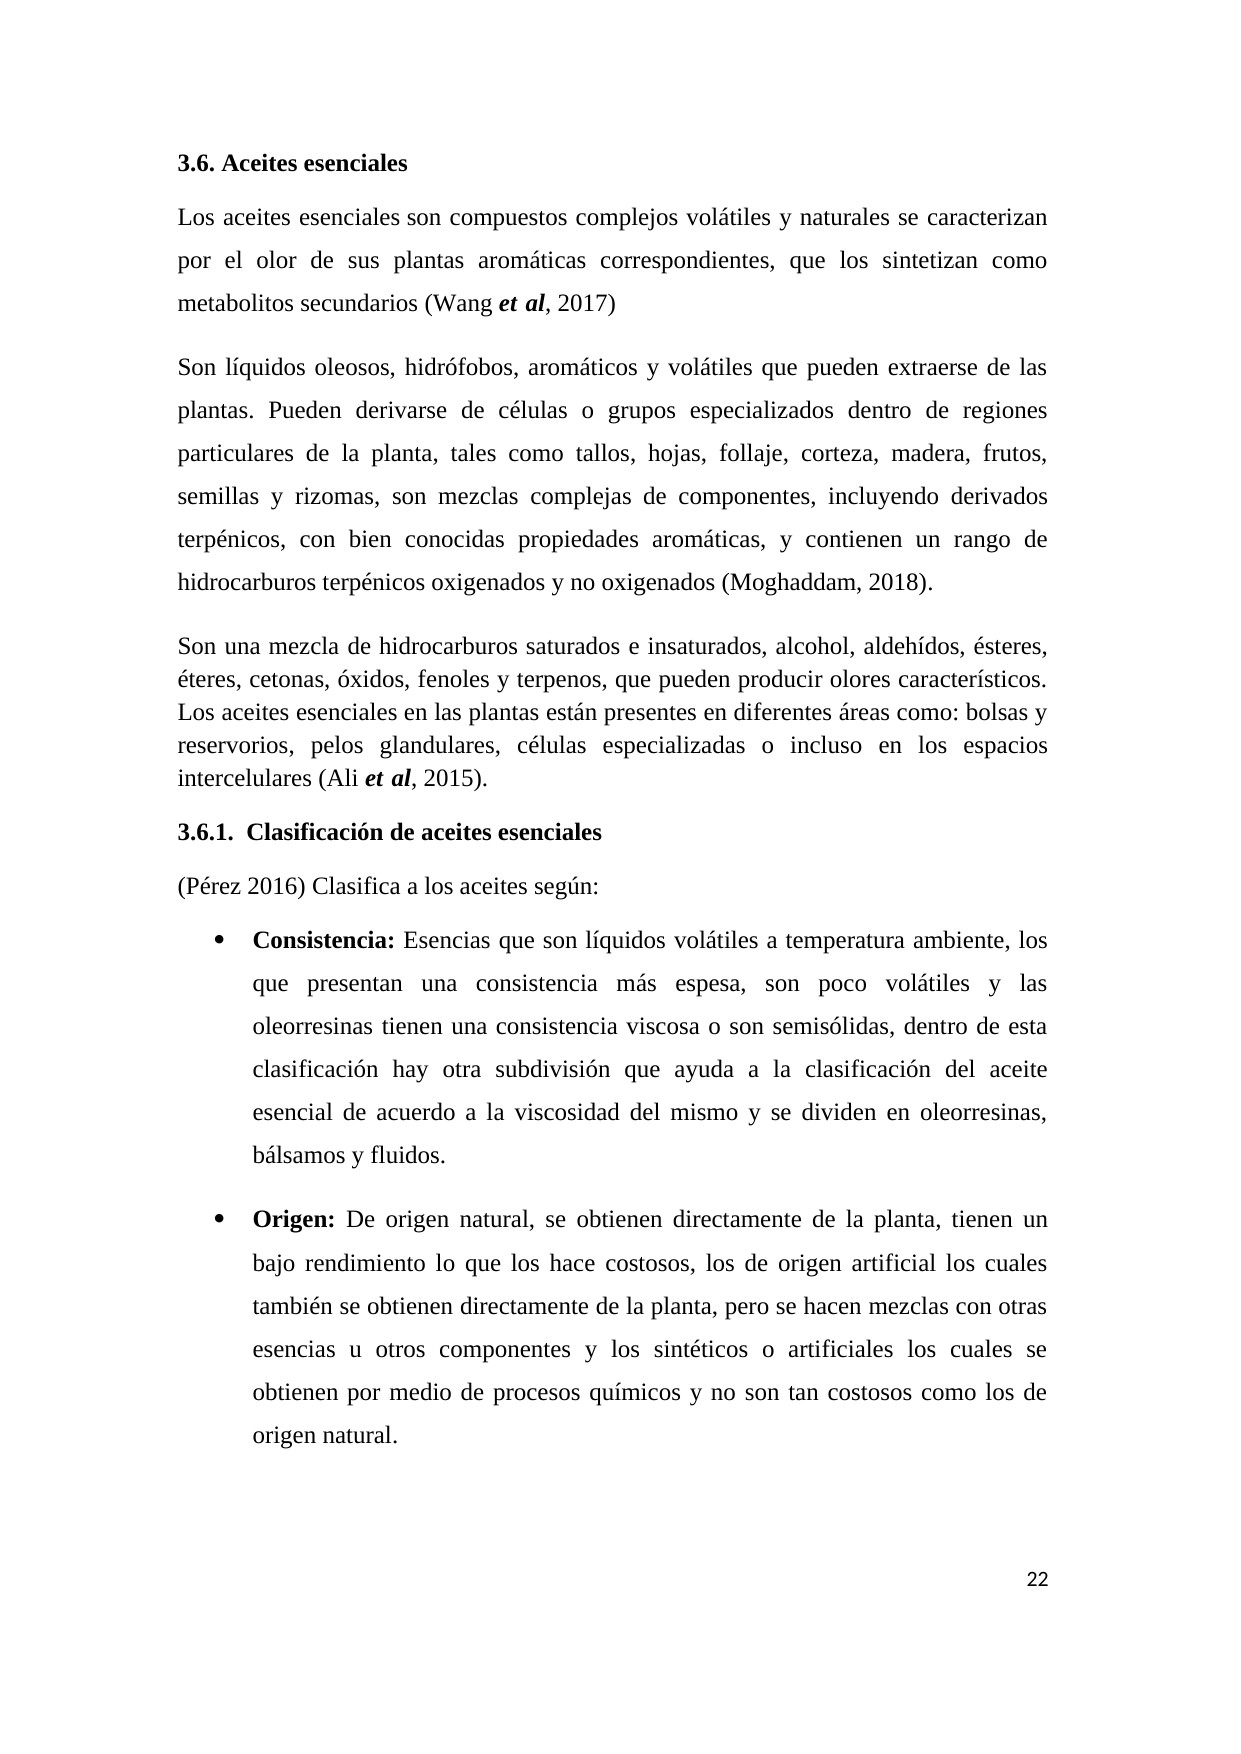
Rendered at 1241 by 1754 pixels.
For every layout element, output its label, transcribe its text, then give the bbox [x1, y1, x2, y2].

text 3.6.1. Clasificación de aceites esenciales [177, 817, 1048, 846]
list Origen: De origen natural, se obtienen directamente de la planta, tienen un bajo rendimiento lo que los hace costosos, los de origen artificial los cuales también se obtienen directamente de la planta, pero se hacen mezclas con otras esencias u otros componentes y los sintéticos o artificiales los cuales se obtienen por medio de procesos químicos y no son tan costosos como los de origen natural. [215, 1204, 1048, 1449]
list Consistencia: Esencias que son líquidos volátiles a temperatura ambiente, los que presentan una consistencia más espesa, son poco volátiles y las oleorresinas tienen una consistencia viscosa o son semisólidas, dentro de esta clasificación hay otra subdivisión que ayuda a la clasificación del aceite esencial de acuerdo a la viscosidad del mismo y se dividen en oleorresinas, bálsamos y fluidos. [215, 925, 1048, 1169]
text 3.6. Aceites esenciales [177, 148, 1048, 176]
text (Pérez 2016) Clasifica a los aceites según: [177, 871, 1048, 900]
text Son líquidos oleosos, hidrófobos, aromáticos y volátiles que pueden extraerse de las plantas. Pueden derivarse de células o grupos especializados dentro de regiones particulares de la planta, tales como tallos, hojas, follaje, corteza, madera, frutos, semillas y rizomas, son mezclas complejas de componentes, incluyendo derivados terpénicos, con bien conocidas propiedades aromáticas, y contienen un rango de hidrocarburos terpénicos oxigenados y no oxigenados (Moghaddam, 2018). [177, 352, 1048, 596]
text Los aceites esenciales son compuestos complejos volátiles y naturales se caracterizan por el olor de sus plantas aromáticas correspondientes, que los sintetizan como metabolitos secundarios (Wang et al, 2017) [177, 202, 1048, 317]
text Son una mezcla de hidrocarburos saturados e insaturados, alcohol, aldehídos, ésteres, éteres, cetonas, óxidos, fenoles y terpenos, que pueden producir olores característicos. Los aceites esenciales en las plantas están presentes en diferentes áreas como: bolsas y reservorios, pelos glandulares, células especializadas o incluso en los espacios intercelulares (Ali et al, 2015). [177, 631, 1048, 792]
